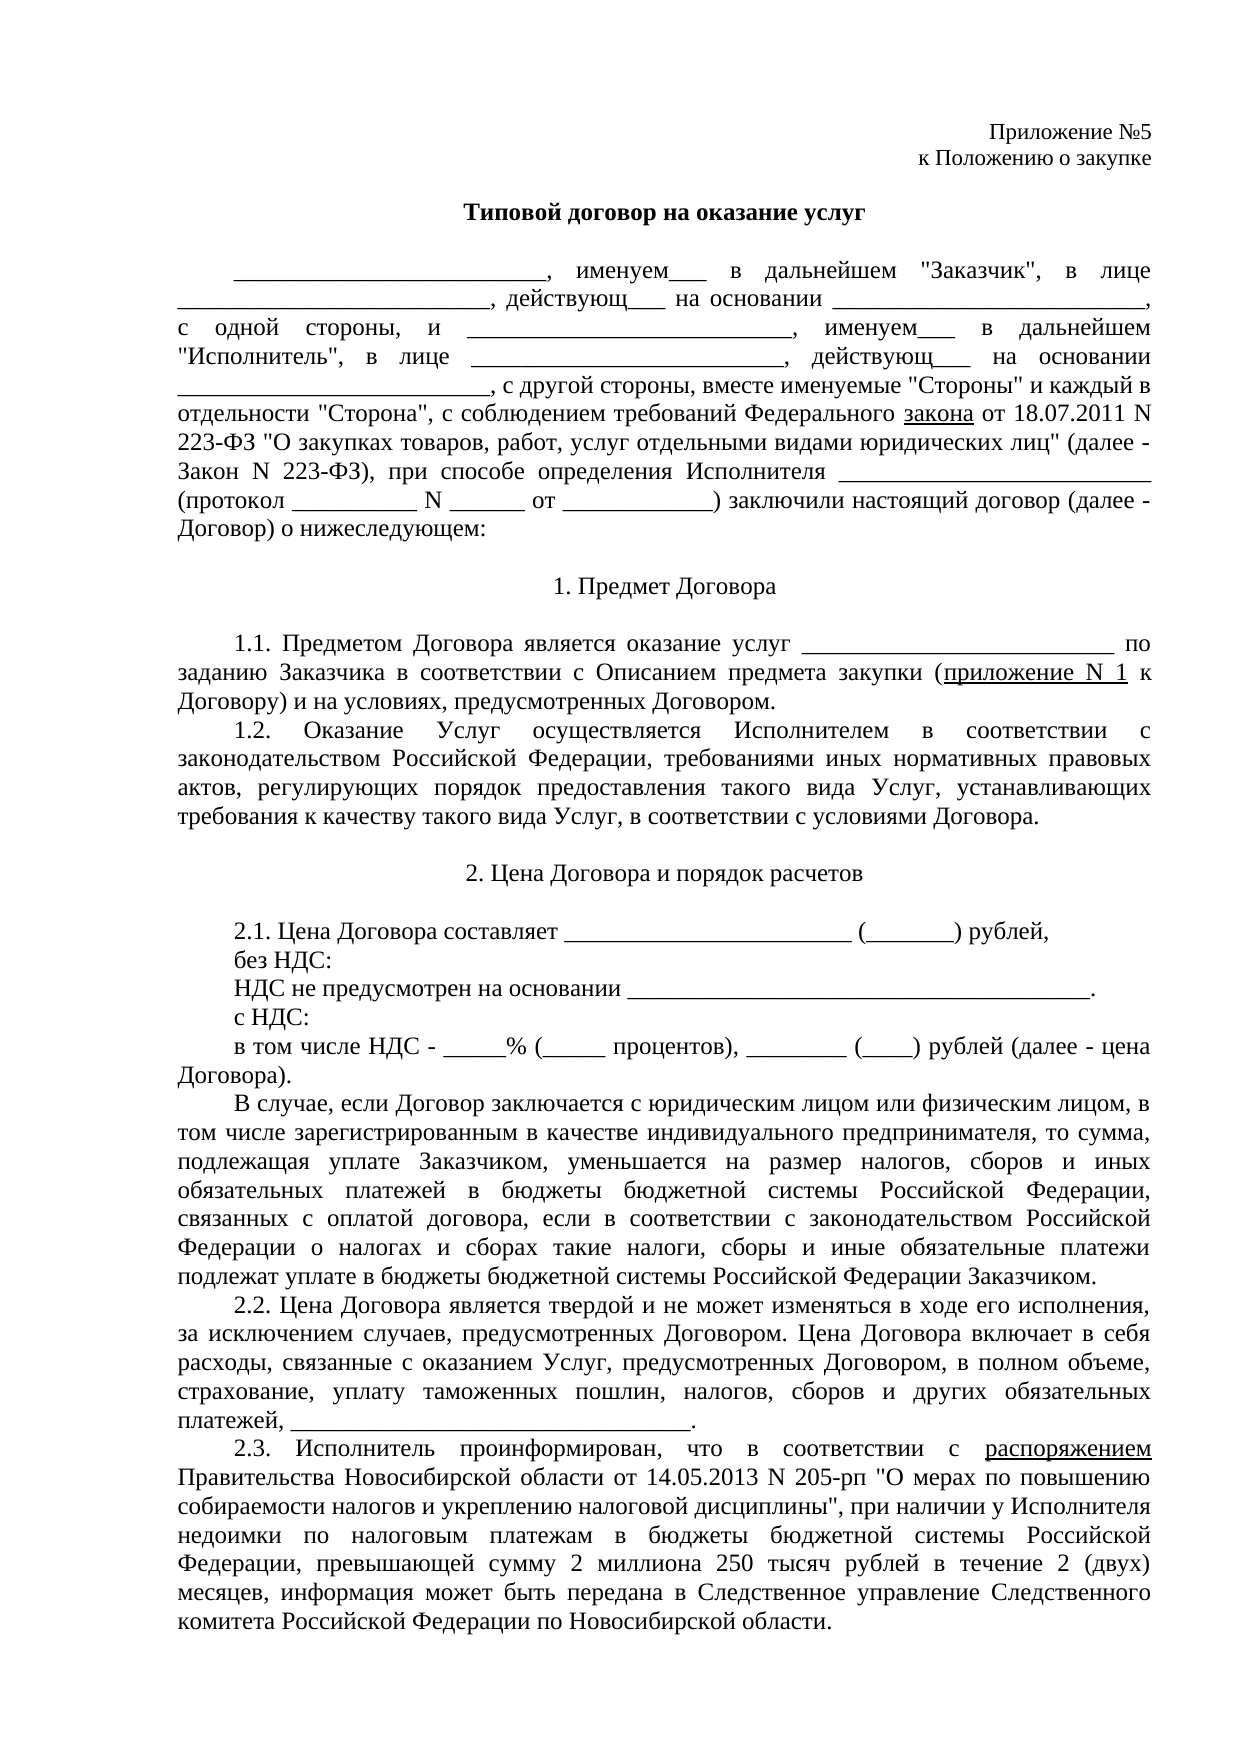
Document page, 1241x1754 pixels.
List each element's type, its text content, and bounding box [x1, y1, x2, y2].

text Типовой договор на оказание услуг [177, 197, 1152, 226]
text с НДС: [177, 1002, 1152, 1031]
text Приложение №5 [177, 118, 1152, 144]
text 1.2. Оказание Услуг осуществляется Исполнителем в соответствии с законодательством Российской Федерации, требованиями иных нормативных правовых актов, регулирующих порядок предоставления такого вида Услуг, устанавливающих требования к качеству такого вида Услуг, в соответствии с условиями Договора. [177, 715, 1152, 830]
text 2. Цена Договора и порядок расчетов [177, 858, 1152, 887]
text _________________________, именуем___ в дальнейшем "Заказчик", в лице _________________________, действующ___ на основании _________________________, с одной стороны, и __________________________, именуем___ в дальнейшем "Исполнитель", в лице _________________________, действующ___ на основании _________________________, с другой стороны, вместе именуемые "Стороны" и каждый в отдельности "Сторона", с соблюдением требований Федерального закона от 18.07.2011 N 223-ФЗ "О закупках товаров, работ, услуг отдельными видами юридических лиц" (далее - Закон N 223-ФЗ), при способе определения Исполнителя _________________________ (протокол __________ N ______ от ____________) заключили настоящий договор (далее - Договор) о нижеследующем: [177, 255, 1152, 542]
text без НДС: [177, 945, 1152, 973]
text НДС не предусмотрен на основании _____________________________________. [177, 973, 1152, 1002]
text к Положению о закупке [177, 144, 1152, 171]
text 1.1. Предметом Договора является оказание услуг _________________________ по заданию Заказчика в соответствии с Описанием предмета закупки (приложение N 1 к Договору) и на условиях, предусмотренных Договором. [177, 628, 1152, 715]
text в том числе НДС - _____% (_____ процентов), ________ (____) рублей (далее - цена Договора). [177, 1031, 1152, 1088]
text 2.1. Цена Договора составляет _______________________ (_______) рублей, [177, 916, 1152, 945]
text 2.2. Цена Договора является твердой и не может изменяться в ходе его исполнения, за исключением случаев, предусмотренных Договором. Цена Договора включает в себя расходы, связанные с оказанием Услуг, предусмотренных Договором, в полном объеме, страхование, уплату таможенных пошлин, налогов, сборов и других обязательных платежей, ________________________________. [177, 1290, 1152, 1433]
text 2.3. Исполнитель проинформирован, что в соответствии с распоряжением Правительства Новосибирской области от 14.05.2013 N 205-рп "О мерах по повышению собираемости налогов и укреплению налоговой дисциплины", при наличии у Исполнителя недоимки по налоговым платежам в бюджеты бюджетной системы Российской Федерации, превышающей сумму 2 миллиона 250 тысяч рублей в течение 2 (двух) месяцев, информация может быть передана в Следственное управление Следственного комитета Российской Федерации по Новосибирской области. [177, 1433, 1152, 1635]
text В случае, если Договор заключается с юридическим лицом или физическим лицом, в том числе зарегистрированным в качестве индивидуального предпринимателя, то сумма, подлежащая уплате Заказчиком, уменьшается на размер налогов, сборов и иных обязательных платежей в бюджеты бюджетной системы Российской Федерации, связанных с оплатой договора, если в соответствии с законодательством Российской Федерации о налогах и сборах такие налоги, сборы и иные обязательные платежи подлежат уплате в бюджеты бюджетной системы Российской Федерации Заказчиком. [177, 1088, 1152, 1290]
text 1. Предмет Договора [177, 571, 1152, 600]
